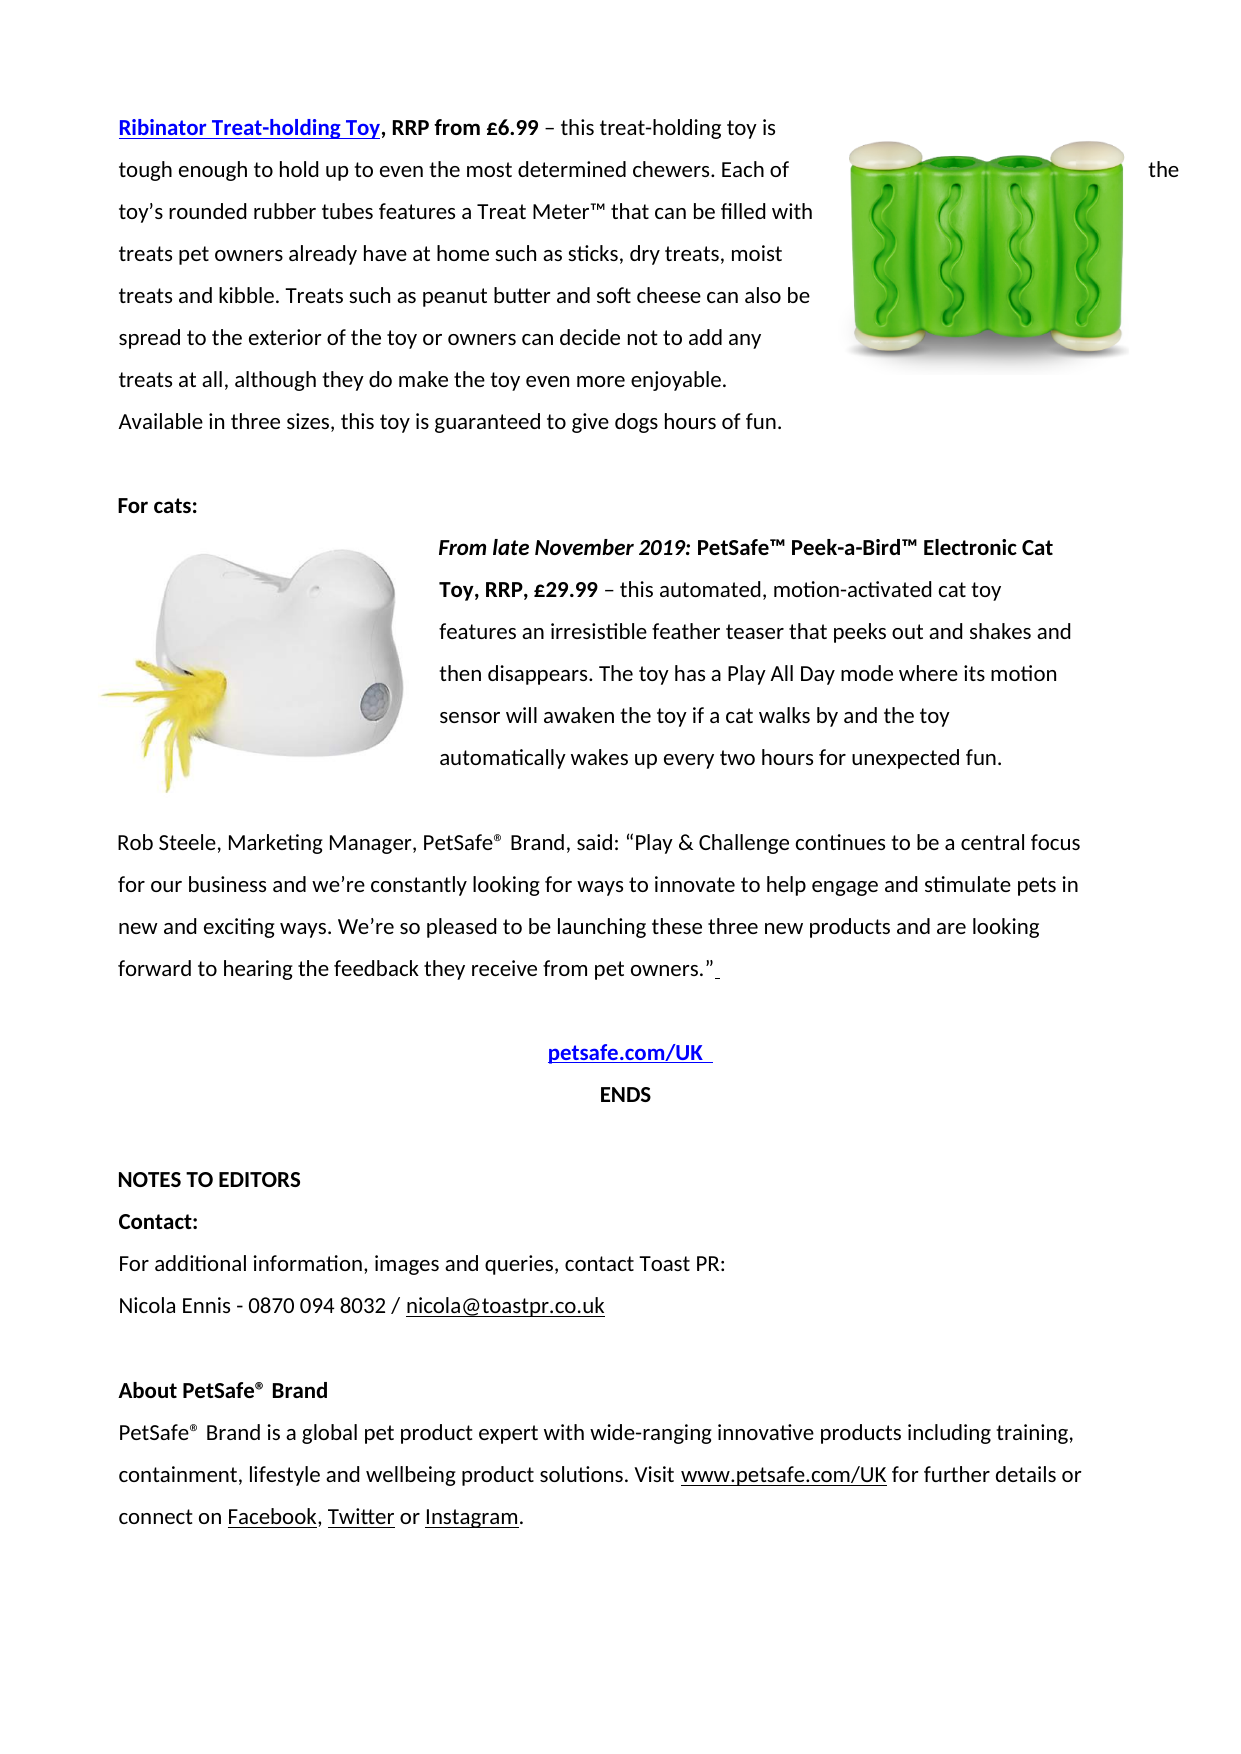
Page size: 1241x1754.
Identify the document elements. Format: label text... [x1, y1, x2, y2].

text For additional information, images and queries, contact Toast PR: [118, 1249, 1088, 1277]
text For cats: [117, 491, 1078, 519]
picture [832, 129, 1130, 373]
text Nicola Ennis - 0870 094 8032 / nicola@toastpr.co.uk [118, 1292, 1088, 1320]
text From late November 2019: PetSafe™ Peek-a-Bird™ Electronic Cat Toy, RRP, £29.99 – this automated, motion-activated cat toy features an irresistible feather teaser that peeks out and shakes and then disappears. The toy has a Play All Day mode where its motion sensor will awaken the toy if a cat walks by and the toy automatically wakes up every two hours for unexpected fun. [420, 533, 1078, 771]
text NOTES TO EDITORS [117, 1165, 1240, 1193]
text Rob Steele, Marketing Manager, PetSafe® Brand, said: “Play & Challenge continues to be a central focus for our business and we’re constantly looking for ways to innovate to help engage and stimulate pets in new and exciting ways. We’re so pleased to be launching these three new products and are looking forward to hearing the feedback they receive from pet owners.” [117, 828, 1090, 982]
text PetSafe® Brand is a global pet product expert with wide-ranging innovative products including training, containment, lifestyle and wellbeing product solutions. Visit www.petsafe.com/UK for further details or connect on Facebook, Twitter or Instagram. [118, 1418, 1088, 1531]
text About PetSafe® Brand [118, 1376, 1088, 1404]
text petsafe.com/UK [0, 1038, 1240, 1066]
text Contact: [118, 1207, 1088, 1235]
picture [97, 528, 420, 798]
text ENDS [0, 1080, 1240, 1108]
text Ribinator Treat-holding Toy, RRP from £6.99 – this treat-holding toy is tough enough to hold up to even the most determined chewers. Each of the toy’s rounded rubber tubes features a Treat Meter™ that can be filled with treats pet owners already have at home such as sticks, dry treats, moist treats and kibble. Treats such as peanut butter and soft cheese can also be spread to the exterior of the toy or owners can decide not to add any treats at all, although they do make the toy even more enjoyable. Available in three sizes, this toy is guaranteed to give dogs hours of fun. [118, 113, 1181, 435]
